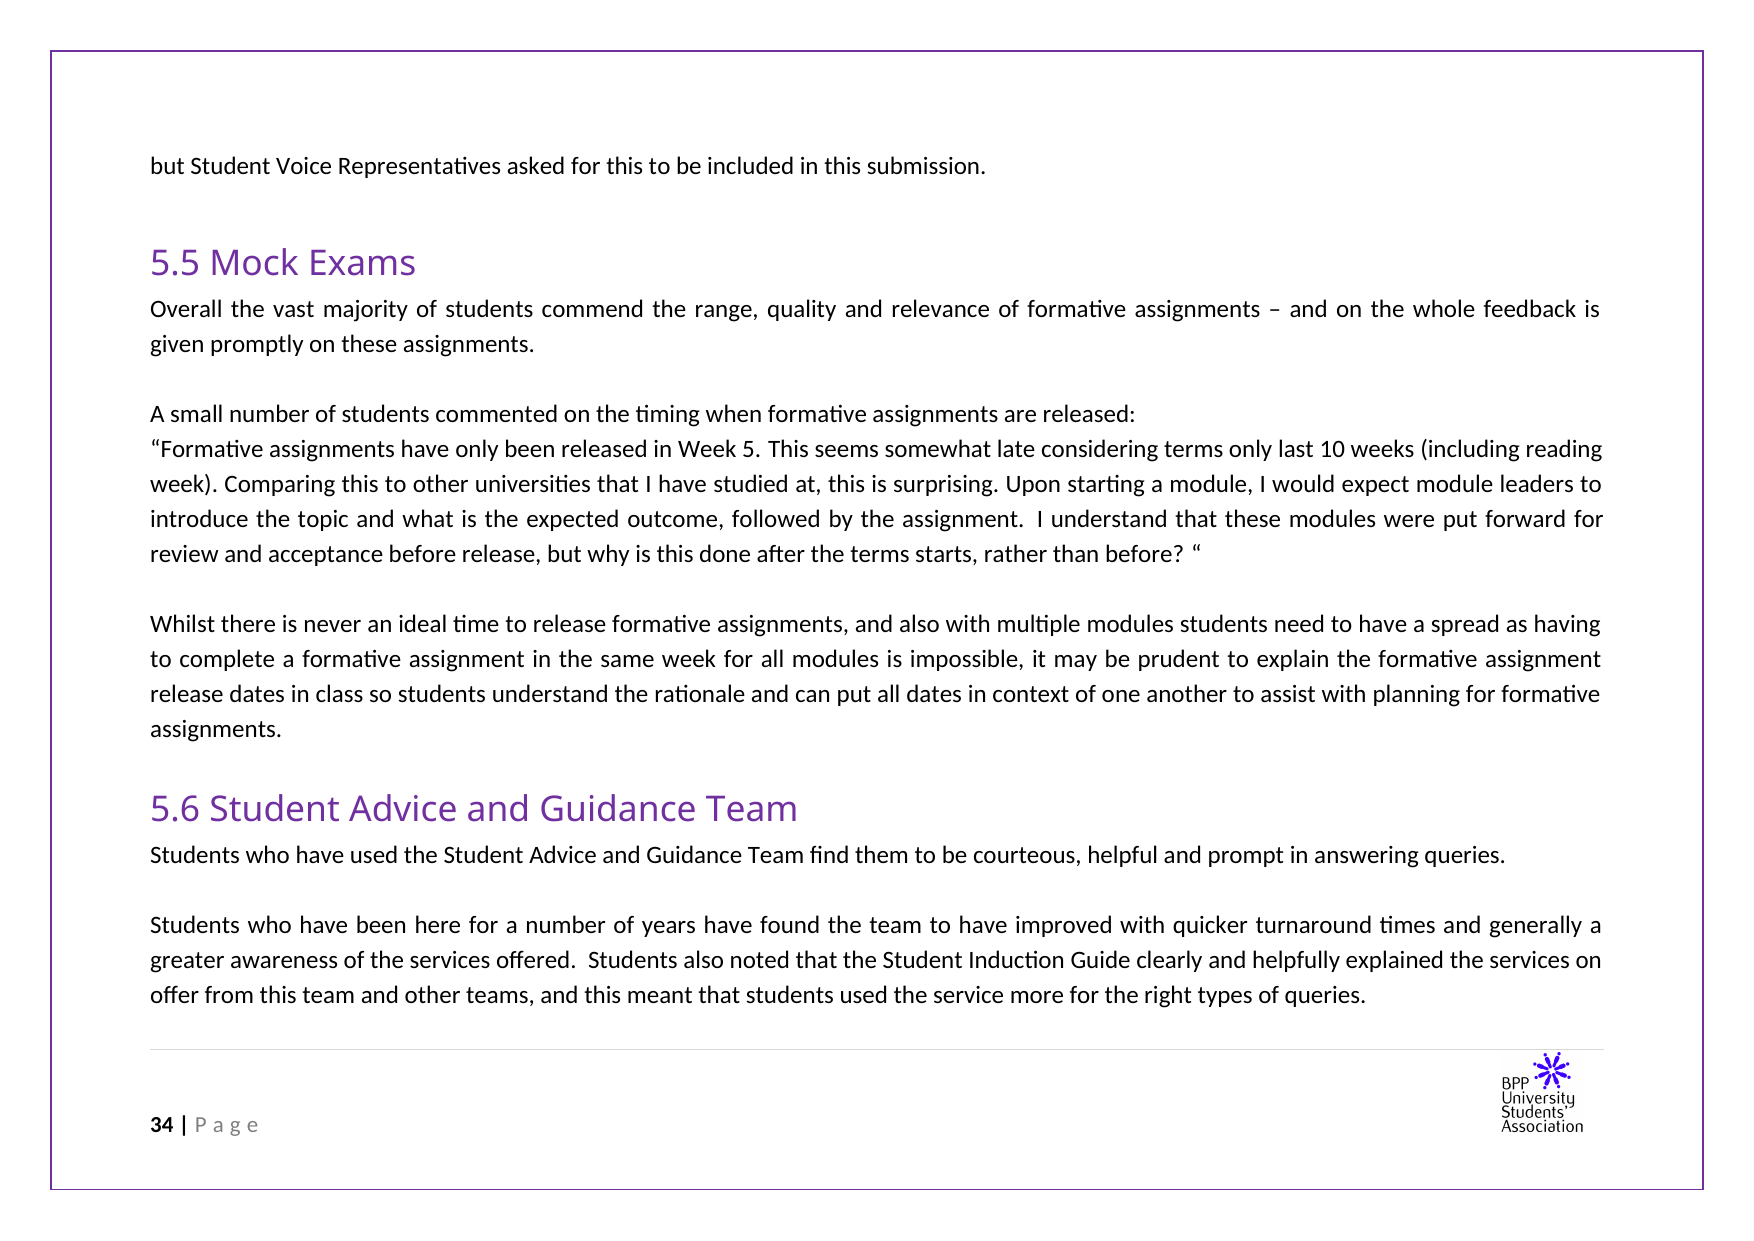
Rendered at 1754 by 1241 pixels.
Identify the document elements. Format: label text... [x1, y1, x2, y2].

text Overall the vast majority of students commend the range, quality and relevance of formative assignments – and on the whole feedback is given promptly on these assignments. [150, 293, 1604, 359]
text A small number of students commented on the timing when formative assignments are released: [150, 398, 1604, 429]
subtitle 5.5 Mock Exams [150, 238, 1604, 286]
text “Formative assignments have only been released in Week 5. This seems somewhat late considering terms only last 10 weeks (including reading week). Comparing this to other universities that I have studied at, this is surprising. Upon starting a module, I would expect module leaders to introduce the topic and what is the expected outcome, followed by the assignment. I understand that these modules were put forward for review and acceptance before release, but why is this done after the terms starts, rather than before? “ [150, 433, 1604, 569]
text Whilst there is never an ideal time to release formative assignments, and also with multiple modules students need to have a spread as having to complete a formative assignment in the same week for all modules is impossible, it may be prudent to explain the formative assignment release dates in class so students understand the rationale and can put all dates in context of one another to assist with planning for formative assignments. [150, 608, 1604, 744]
text but Student Voice Representatives asked for this to be included in this submission. [150, 150, 1604, 211]
picture [1500, 1051, 1584, 1133]
text 5.6 Student Advice and Guidance Team [150, 783, 1604, 832]
text Students who have used the Student Advice and Guidance Team find them to be courteous, helpful and prompt in answering queries. [150, 839, 1604, 869]
text Students who have been here for a number of years have found the team to have improved with quicker turnaround times and generally a greater awareness of the services offered. Students also noted that the Student Induction Guide clearly and helpfully explained the services on offer from this team and other teams, and this meant that students used the service more for the right types of queries. [150, 909, 1604, 1009]
